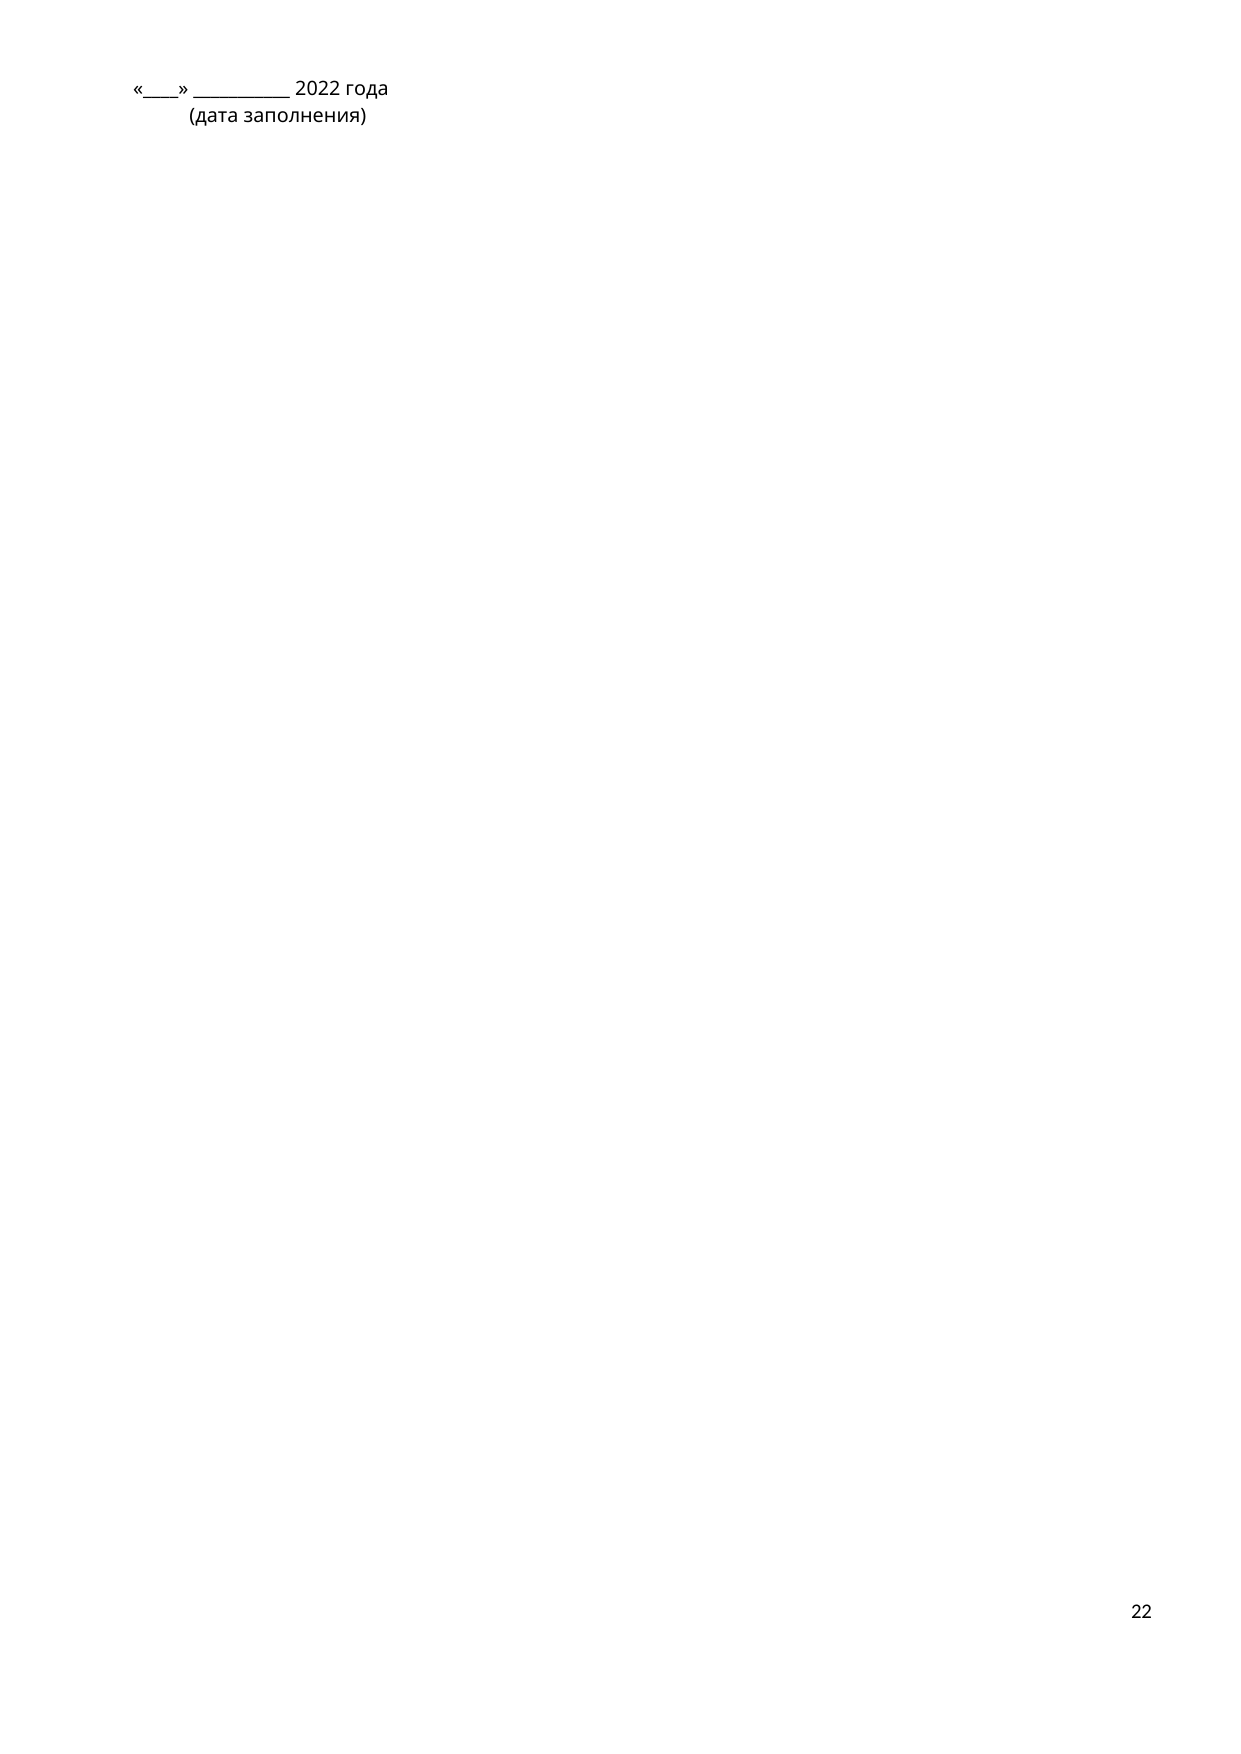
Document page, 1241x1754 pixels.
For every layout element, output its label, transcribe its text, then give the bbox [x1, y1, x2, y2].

text (дата заполнения) [74, 101, 1152, 128]
text «____» ___________ 2022 года [74, 74, 1152, 101]
